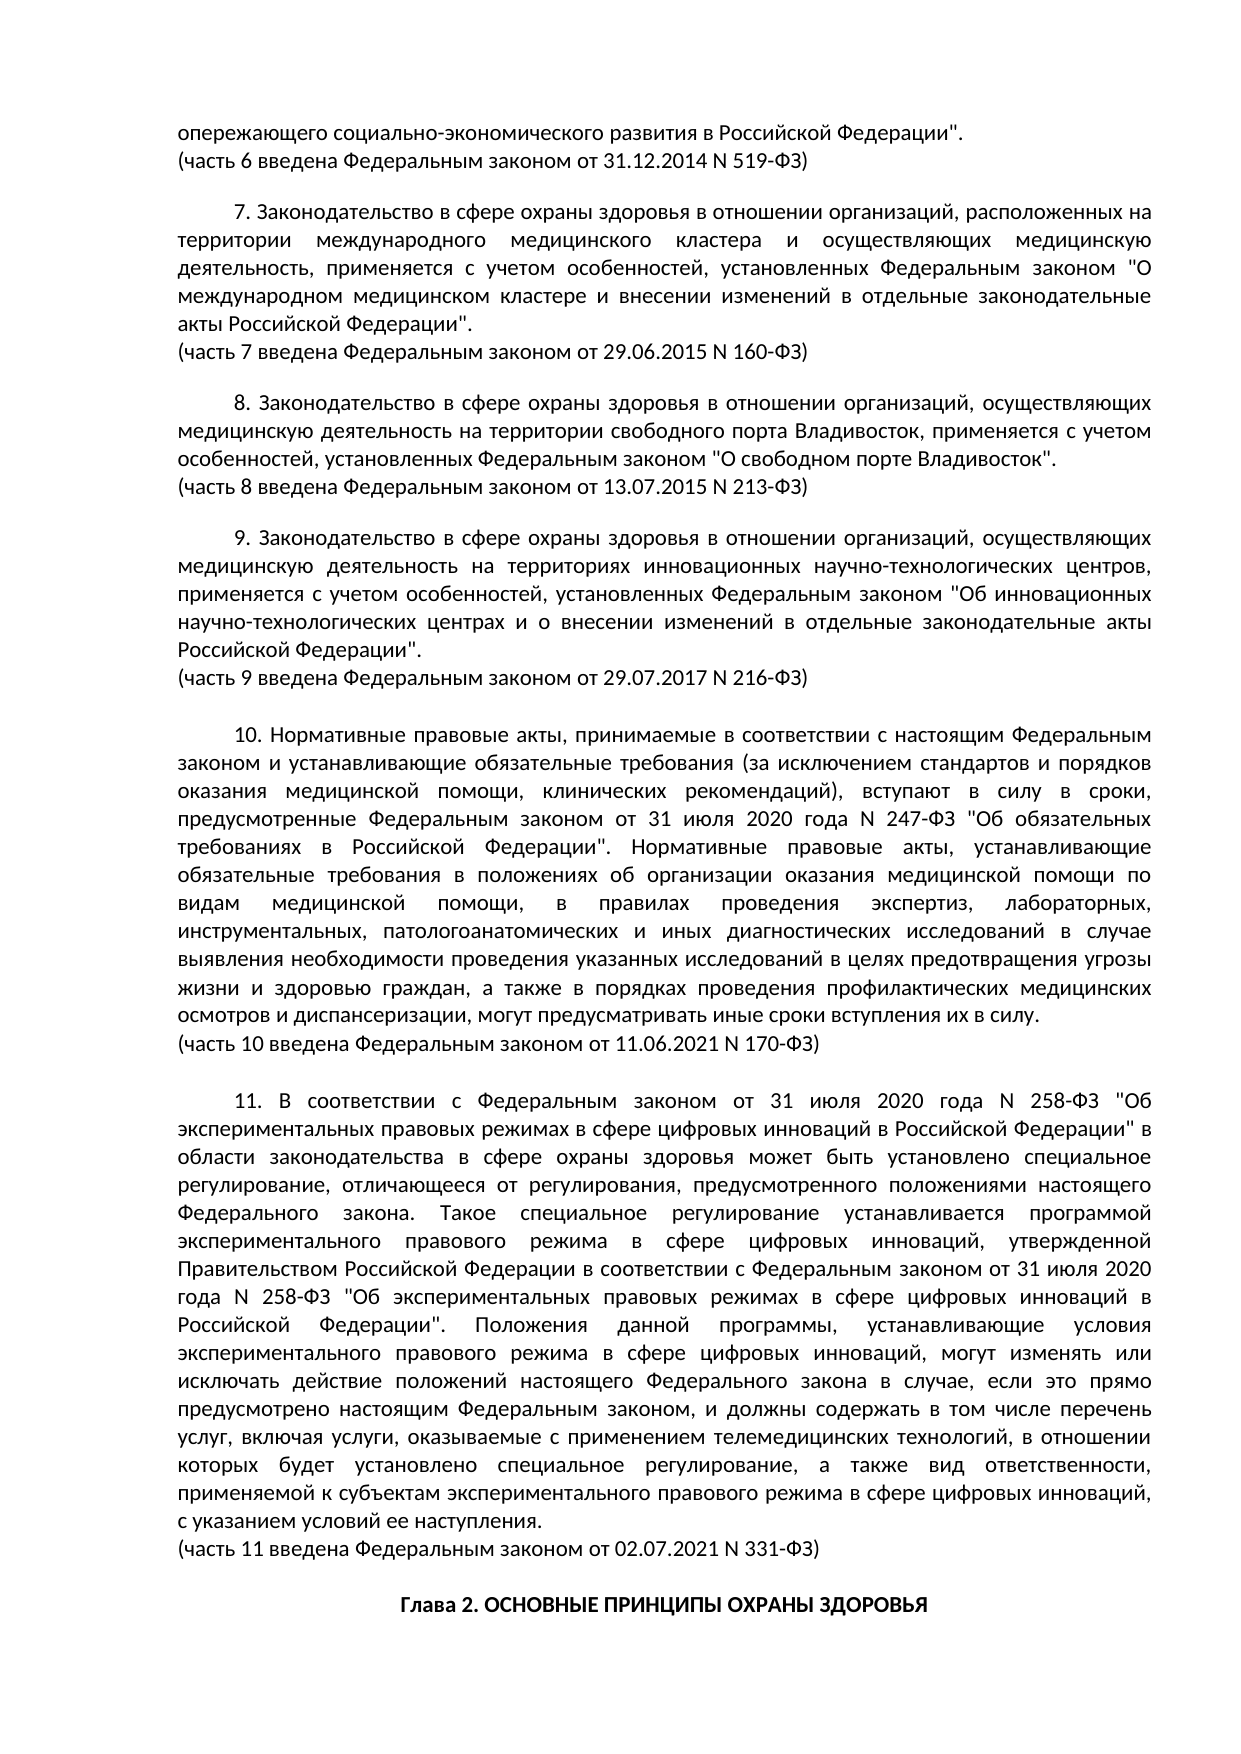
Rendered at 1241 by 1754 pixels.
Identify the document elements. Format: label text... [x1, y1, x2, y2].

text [177, 118, 1152, 146]
title Глава 2. ОСНОВНЫЕ ПРИНЦИПЫ ОХРАНЫ ЗДОРОВЬЯ [177, 1590, 1152, 1618]
text (часть 11 введена Федеральным законом от 02.07.2021 N 331-ФЗ) [177, 1534, 1152, 1562]
text (часть 8 введена Федеральным законом от 13.07.2015 N 213-ФЗ) [177, 472, 1152, 500]
text (часть 6 введена Федеральным законом от 31.12.2014 N 519-ФЗ) [177, 146, 1152, 174]
text 9. Законодательство в сфере охраны здоровья в отношении организаций, осуществляющих медицинскую деятельность на территориях инновационных научно-технологических центров, применяется с учетом особенностей, установленных Федеральным законом "Об инновационных научно-технологических центрах и о внесении изменений в отдельные законодательные акты Российской Федерации". [177, 523, 1152, 663]
text (часть 9 введена Федеральным законом от 29.07.2017 N 216-ФЗ) [177, 663, 1152, 691]
text 7. Законодательство в сфере охраны здоровья в отношении организаций, расположенных на территории международного медицинского кластера и осуществляющих медицинскую деятельность, применяется с учетом особенностей, установленных Федеральным законом "О международном медицинском кластере и внесении изменений в отдельные законодательные акты Российской Федерации". [177, 197, 1152, 337]
text 8. Законодательство в сфере охраны здоровья в отношении организаций, осуществляющих медицинскую деятельность на территории свободного порта Владивосток, применяется с учетом особенностей, установленных Федеральным законом "О свободном порте Владивосток". [177, 388, 1152, 472]
text (часть 10 введена Федеральным законом от 11.06.2021 N 170-ФЗ) [177, 1029, 1152, 1057]
text (часть 7 введена Федеральным законом от 29.06.2015 N 160-ФЗ) [177, 337, 1152, 365]
text 10. Нормативные правовые акты, принимаемые в соответствии с настоящим Федеральным законом и устанавливающие обязательные требования (за исключением стандартов и порядков оказания медицинской помощи, клинических рекомендаций), вступают в силу в сроки, предусмотренные Федеральным законом от 31 июля 2020 года N 247-ФЗ "Об обязательных требованиях в Российской Федерации". Нормативные правовые акты, устанавливающие обязательные требования в положениях об организации оказания медицинской помощи по видам медицинской помощи, в правилах проведения экспертиз, лабораторных, инструментальных, патологоанатомических и иных диагностических исследований в случае выявления необходимости проведения указанных исследований в целях предотвращения угрозы жизни и здоровью граждан, а также в порядках проведения профилактических медицинских осмотров и диспансеризации, могут предусматривать иные сроки вступления их в силу. [177, 720, 1152, 1029]
text 11. В соответствии с Федеральным законом от 31 июля 2020 года N 258-ФЗ "Об экспериментальных правовых режимах в сфере цифровых инноваций в Российской Федерации" в области законодательства в сфере охраны здоровья может быть установлено специальное регулирование, отличающееся от регулирования, предусмотренного положениями настоящего Федерального закона. Такое специальное регулирование устанавливается программой экспериментального правового режима в сфере цифровых инноваций, утвержденной Правительством Российской Федерации в соответствии с Федеральным законом от 31 июля 2020 года N 258-ФЗ "Об экспериментальных правовых режимах в сфере цифровых инноваций в Российской Федерации". Положения данной программы, устанавливающие условия экспериментального правового режима в сфере цифровых инноваций, могут изменять или исключать действие положений настоящего Федерального закона в случае, если это прямо предусмотрено настоящим Федеральным законом, и должны содержать в том числе перечень услуг, включая услуги, оказываемые с применением телемедицинских технологий, в отношении которых будет установлено специальное регулирование, а также вид ответственности, применяемой к субъектам экспериментального правового режима в сфере цифровых инноваций, с указанием условий ее наступления. [177, 1086, 1152, 1534]
